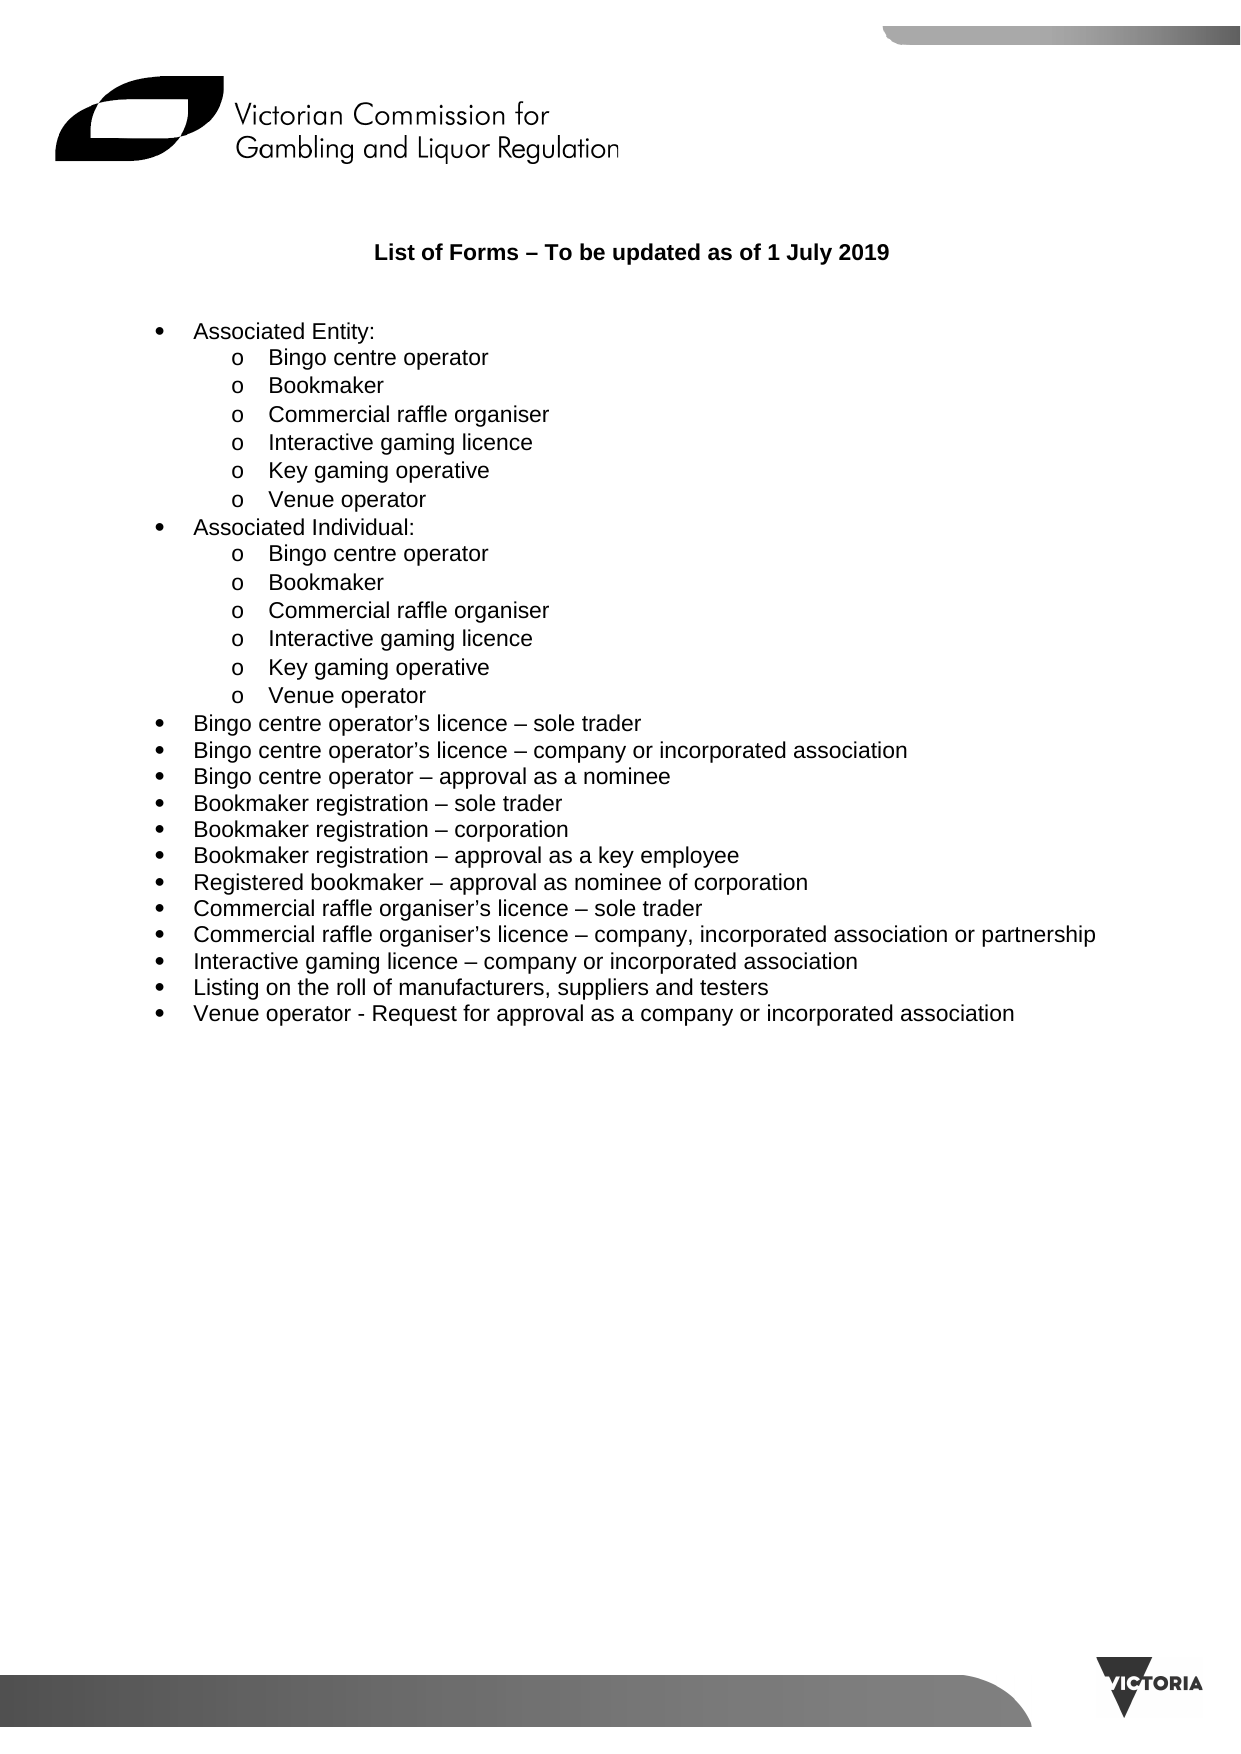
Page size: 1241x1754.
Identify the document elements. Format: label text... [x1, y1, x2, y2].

picture [882, 26, 1241, 45]
list Bookmaker [231, 569, 1152, 597]
list Key gaming operative [231, 654, 1152, 682]
list Bingo centre operator [231, 344, 1152, 372]
picture [1096, 1657, 1203, 1718]
list Venue operator [231, 682, 1152, 710]
list Venue operator [231, 486, 1152, 514]
list Bingo centre operator’s licence – company or incorporated association [156, 737, 1152, 763]
list Bookmaker registration – approval as a key employee [156, 842, 1152, 868]
list Bingo centre operator – approval as a nominee [156, 763, 1152, 789]
list Listing on the roll of manufacturers, suppliers and testers [156, 974, 1152, 1000]
list Interactive gaming licence – company or incorporated association [156, 948, 1152, 974]
list Associated Individual: [156, 514, 1152, 540]
list Key gaming operative [231, 457, 1152, 486]
list Interactive gaming licence [231, 625, 1152, 654]
text List of Forms – To be updated as of 1 July 2019 [118, 239, 1152, 291]
list Interactive gaming licence [231, 429, 1152, 457]
list Commercial raffle organiser [231, 597, 1152, 625]
list Venue operator - Request for approval as a company or incorporated association [156, 1000, 1152, 1027]
list Bookmaker [231, 372, 1152, 401]
list Bingo centre operator’s licence – sole trader [156, 710, 1152, 737]
list Commercial raffle organiser [231, 401, 1152, 429]
picture [55, 76, 619, 164]
list Commercial raffle organiser’s licence – company, incorporated association or partnership [156, 921, 1152, 948]
picture [0, 1675, 1032, 1727]
list Commercial raffle organiser’s licence – sole trader [156, 895, 1152, 921]
list Bookmaker registration – sole trader [156, 789, 1152, 816]
list Associated Entity: [156, 318, 1152, 344]
list Bookmaker registration – corporation [156, 816, 1152, 842]
list Registered bookmaker – approval as nominee of corporation [156, 868, 1152, 895]
list Bingo centre operator [231, 540, 1152, 569]
